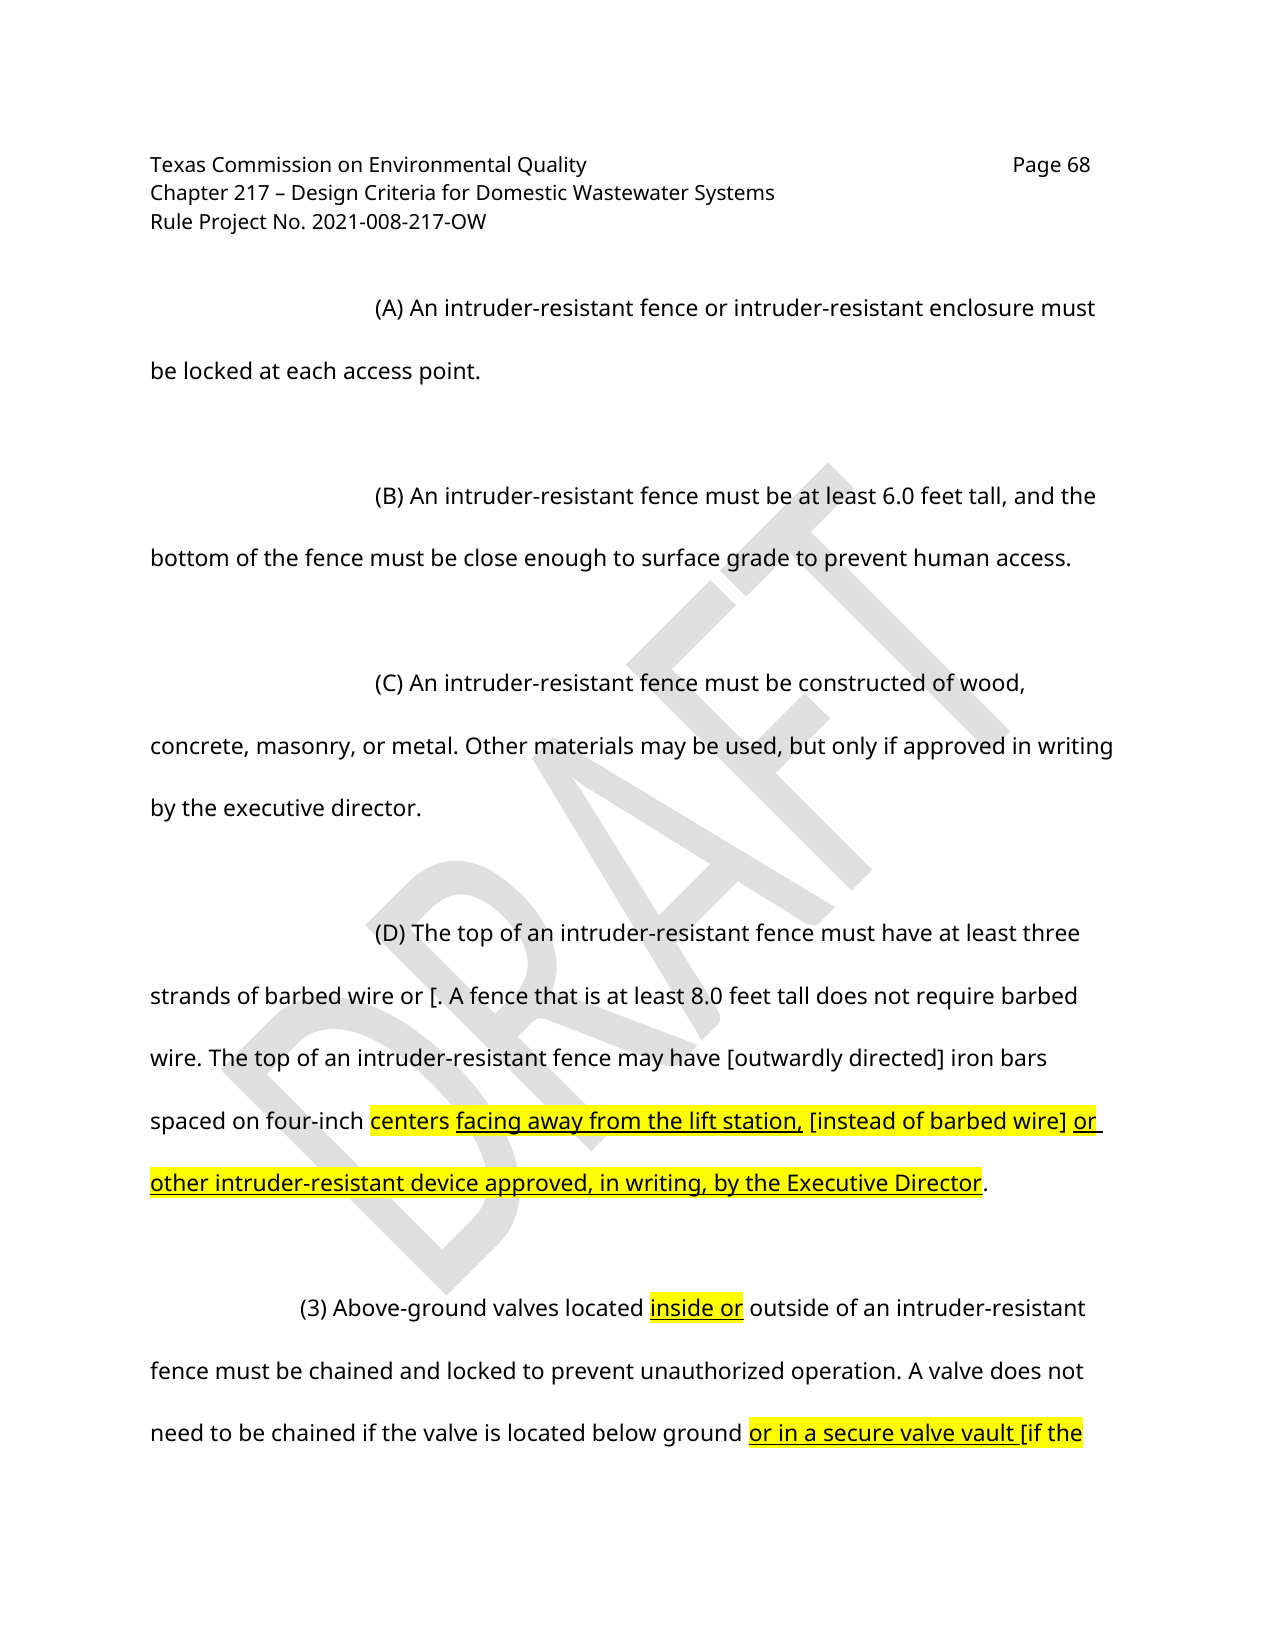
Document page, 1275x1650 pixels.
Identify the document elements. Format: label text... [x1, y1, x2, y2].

text (B) An intruder-resistant fence must be at least 6.0 feet tall, and the bottom of the fence must be close enough to surface grade to prevent human access. [150, 480, 1125, 573]
text (A) An intruder-resistant fence or intruder-resistant enclosure must be locked at each access point. [150, 292, 1125, 386]
text (C) An intruder-resistant fence must be constructed of wood, concrete, masonry, or metal. Other materials may be used, but only if approved in writing by the executive director. [150, 667, 1125, 823]
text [150, 1292, 1125, 1448]
text (D) The top of an intruder-resistant fence must have at least three strands of barbed wire or [. A fence that is at least 8.0 feet tall does not require barbed wire. The top of an intruder-resistant fence may have [outwardly directed] iron bars spaced on four-inch centers facing away from the lift station, [instead of barbed wire] or other intruder-resistant device approved, in writing, by the Executive Director. [150, 917, 1125, 1198]
